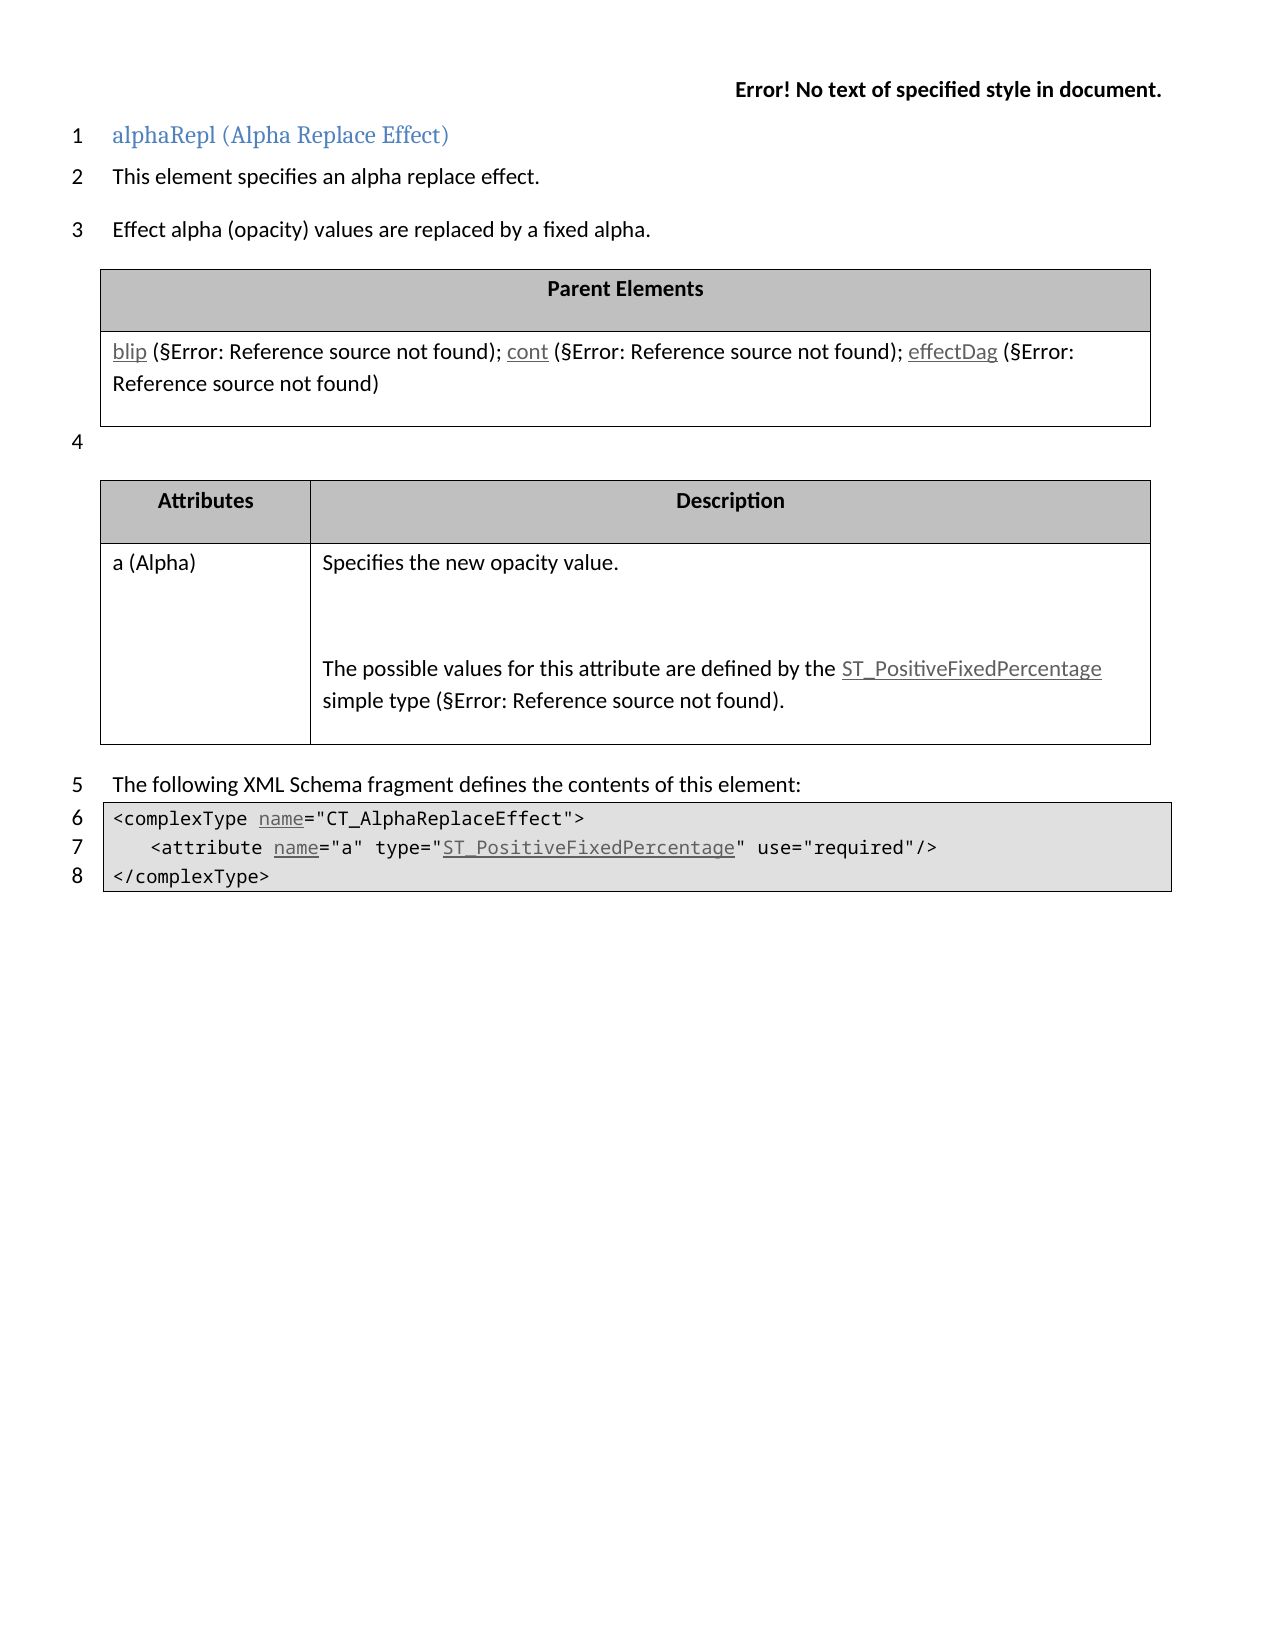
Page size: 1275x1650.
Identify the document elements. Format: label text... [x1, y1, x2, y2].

table_cell Specifies the new opacity value. The possible values for this attribute are defined by the ST_PositiveFixedPercentage simple type (§). [311, 544, 1150, 744]
text <attribute name="a" type="ST_PositiveFixedPercentage" use="required"/> [104, 831, 1171, 860]
table_header Attributes [101, 481, 310, 543]
table_header Parent Elements [101, 270, 1150, 331]
text The following XML Schema fragment defines the contents of this element: [112, 770, 1162, 798]
text Effect alpha (opacity) values are replaced by a fixed alpha. [112, 216, 1162, 243]
subtitle alphaRepl (Alpha Replace Effect) [112, 121, 1162, 150]
table_cell a (Alpha) [101, 544, 310, 744]
text This element specifies an alpha replace effect. [112, 162, 1162, 191]
table_header Description [311, 481, 1150, 543]
text <complexType name="CT_AlphaReplaceEffect"> [104, 803, 1171, 831]
text </complexType> [104, 861, 1171, 891]
